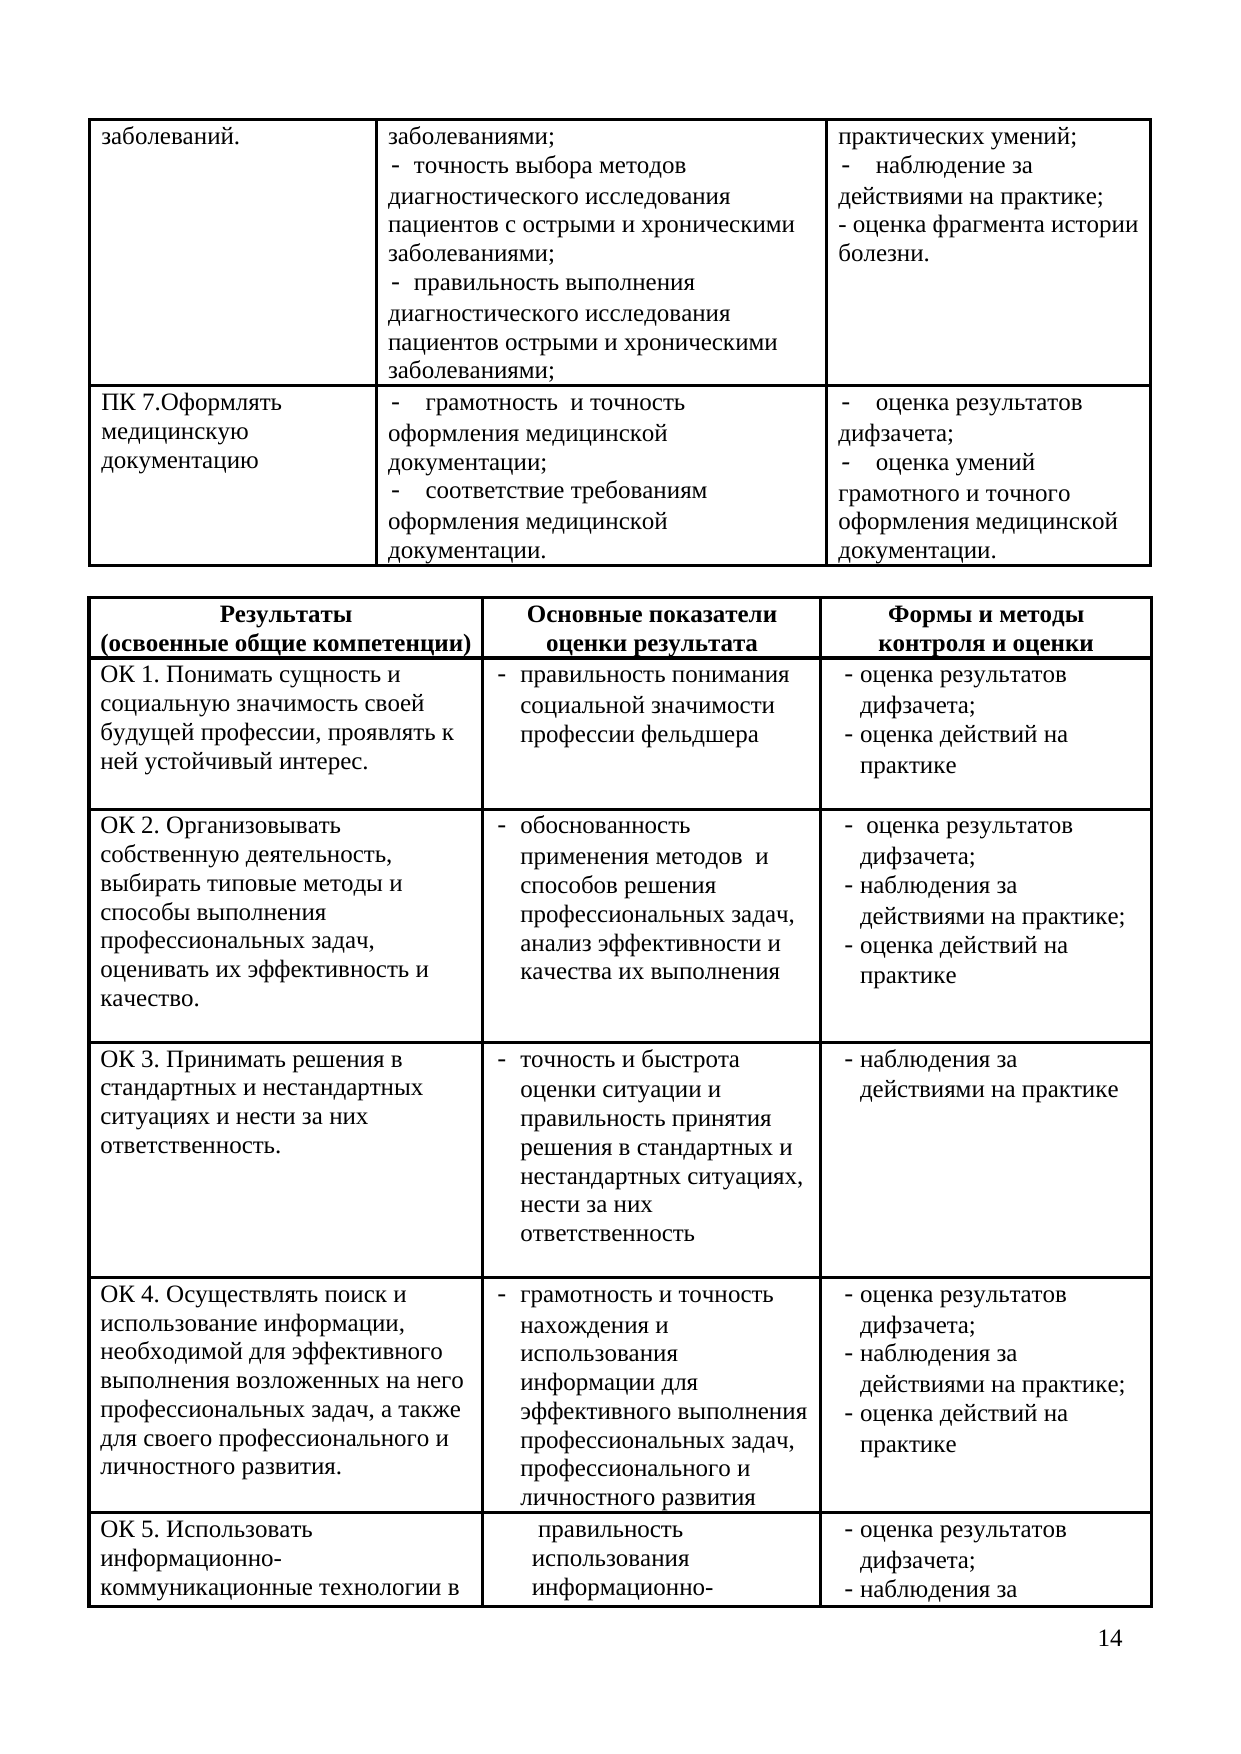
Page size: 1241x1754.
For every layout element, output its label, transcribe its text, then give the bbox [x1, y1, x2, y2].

table_cell наблюдения за действиями на практике [822, 1044, 1150, 1276]
table_cell оценка результатов дифзачета; оценка действий на практике [822, 660, 1150, 807]
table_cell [378, 121, 825, 384]
table_cell оценка результатов дифзачета; наблюдения за действиями на практике; оценка действий на практике [822, 811, 1150, 1041]
table_cell точность и быстрота оценки ситуации и правильность принятия решения в стандартных и нестандартных ситуациях, нести за них ответственность [484, 1044, 819, 1276]
table_cell грамотность и точность нахождения и использования информации для эффективного выполнения профессиональных задач, профессионального и личностного развития [484, 1279, 819, 1511]
table_cell ПК 7.Оформлять медицинскую документацию [91, 387, 375, 564]
table_cell обоснованность применения методов и способов решения профессиональных задач, анализ эффективности и качества их выполнения [484, 811, 819, 1041]
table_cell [822, 1514, 1150, 1604]
table_cell ОК 2. Организовывать собственную деятельность, выбирать типовые методы и способы выполнения профессиональных задач, оценивать их эффективность и качество. [91, 811, 481, 1041]
table_header Формы и методы контроля и оценки [822, 599, 1150, 656]
table_cell оценка результатов дифзачета; наблюдения за действиями на практике; оценка действий на практике [822, 1279, 1150, 1511]
table_cell ОК 3. Принимать решения в стандартных и нестандартных ситуациях и нести за них ответственность. [91, 1044, 481, 1276]
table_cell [91, 121, 375, 384]
table_cell оценка результатов дифзачета; оценка умений грамотного и точного оформления медицинской документации. [828, 387, 1149, 564]
table_cell ОК 4. Осуществлять поиск и использование информации, необходимой для эффективного выполнения возложенных на него профессиональных задач, а также для своего профессионального и личностного развития. [91, 1279, 481, 1511]
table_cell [484, 1514, 819, 1604]
table_cell ОК 1. Понимать сущность и социальную значимость своей будущей профессии, проявлять к ней устойчивый интерес. [91, 660, 481, 807]
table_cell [91, 1514, 481, 1604]
table_header Основные показатели оценки результата [484, 599, 819, 656]
table_cell грамотность и точность оформления медицинской документации; соответствие требованиям оформления медицинской документации. [378, 387, 825, 564]
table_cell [828, 121, 1149, 384]
table_cell правильность понимания социальной значимости профессии фельдшера [484, 660, 819, 807]
table_header Результаты (освоенные общие компетенции) [91, 599, 481, 656]
